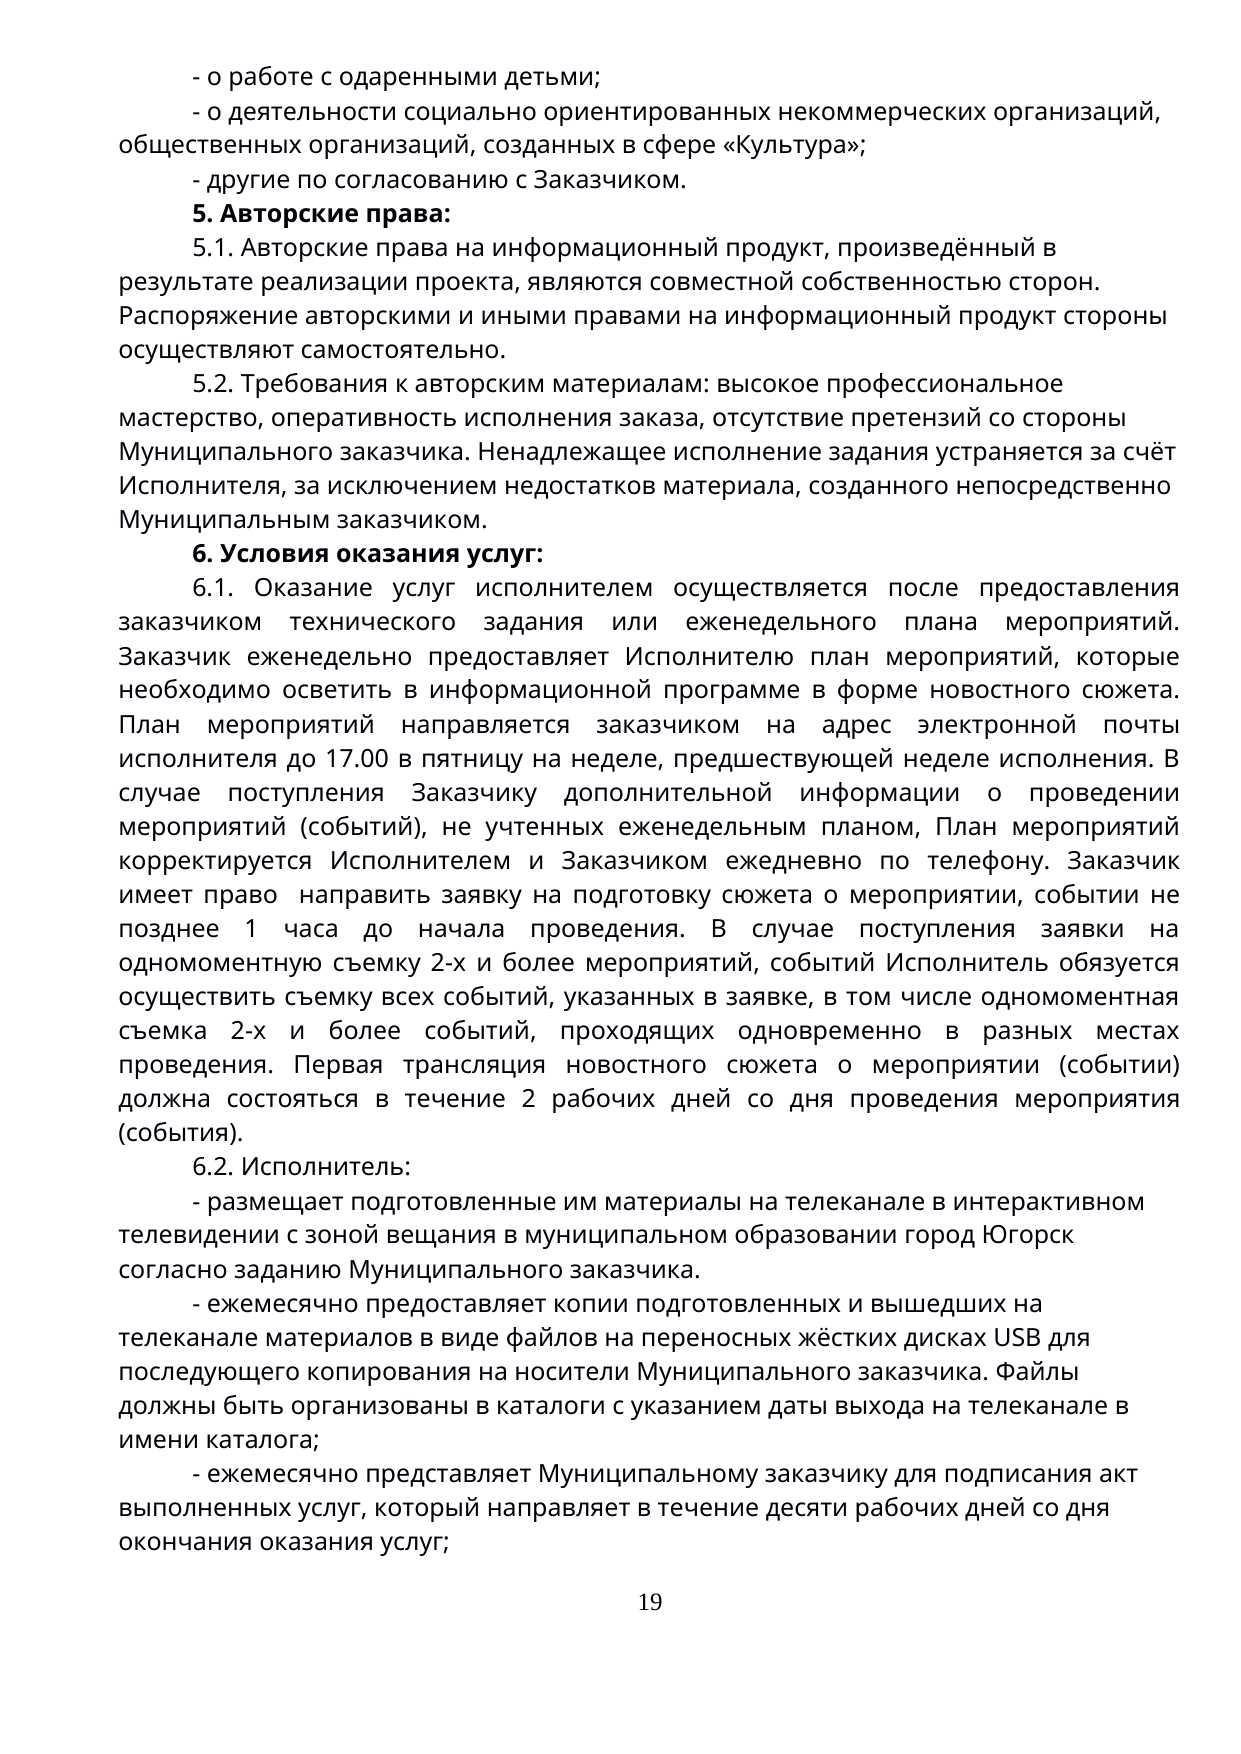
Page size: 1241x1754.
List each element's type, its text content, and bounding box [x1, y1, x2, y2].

text - ежемесячно предоставляет копии подготовленных и вышедших на телеканале материалов в виде файлов на переносных жёстких дисках USB для последующего копирования на носители Муниципального заказчика. Файлы должны быть организованы в каталоги с указанием даты выхода на телеканале в имени каталога; [118, 1285, 1181, 1456]
text - размещает подготовленные им материалы на телеканале в интерактивном телевидении с зоной вещания в муниципальном образовании город Югорск согласно заданию Муниципального заказчика. [118, 1183, 1181, 1285]
text 5. Авторские права: [118, 195, 1181, 229]
text - ежемесячно представляет Муниципальному заказчику для подписания акт выполненных услуг, который направляет в течение десяти рабочих дней со дня окончания оказания услуг; [118, 1456, 1181, 1558]
text - другие по согласованию с Заказчиком. [118, 161, 1181, 195]
text 6. Условия оказания услуг: [118, 536, 1181, 570]
text - о работе с одаренными детьми; [118, 59, 1181, 93]
text 5.1. Авторские права на информационный продукт, произведённый в результате реализации проекта, являются совместной собственностью сторон. Распоряжение авторскими и иными правами на информационный продукт стороны осуществляют самостоятельно. [118, 229, 1181, 366]
text 6.1. Оказание услуг исполнителем осуществляется после предоставления заказчиком технического задания или еженедельного плана мероприятий. Заказчик еженедельно предоставляет Исполнителю план мероприятий, которые необходимо осветить в информационной программе в форме новостного сюжета. План мероприятий направляется заказчиком на адрес электронной почты исполнителя до 17.00 в пятницу на неделе, предшествующей неделе исполнения. В случае поступления Заказчику дополнительной информации о проведении мероприятий (событий), не учтенных еженедельным планом, План мероприятий корректируется Исполнителем и Заказчиком ежедневно по телефону. Заказчик имеет право направить заявку на подготовку сюжета о мероприятии, событии не позднее 1 часа до начала проведения. В случае поступления заявки на одномоментную съемку 2-х и более мероприятий, событий Исполнитель обязуется осуществить съемку всех событий, указанных в заявке, в том числе одномоментная съемка 2-х и более событий, проходящих одновременно в разных местах проведения. Первая трансляция новостного сюжета о мероприятии (событии) должна состояться в течение 2 рабочих дней со дня проведения мероприятия (события). [118, 570, 1181, 1149]
text 5.2. Требования к авторским материалам: высокое профессиональное мастерство, оперативность исполнения заказа, отсутствие претензий со стороны Муниципального заказчика. Ненадлежащее исполнение задания устраняется за счёт Исполнителя, за исключением недостатков материала, созданного непосредственно Муниципальным заказчиком. [118, 366, 1181, 536]
text - о деятельности социально ориентированных некоммерческих организаций, общественных организаций, созданных в сфере «Культура»; [118, 93, 1181, 161]
text 6.2. Исполнитель: [118, 1149, 1181, 1183]
